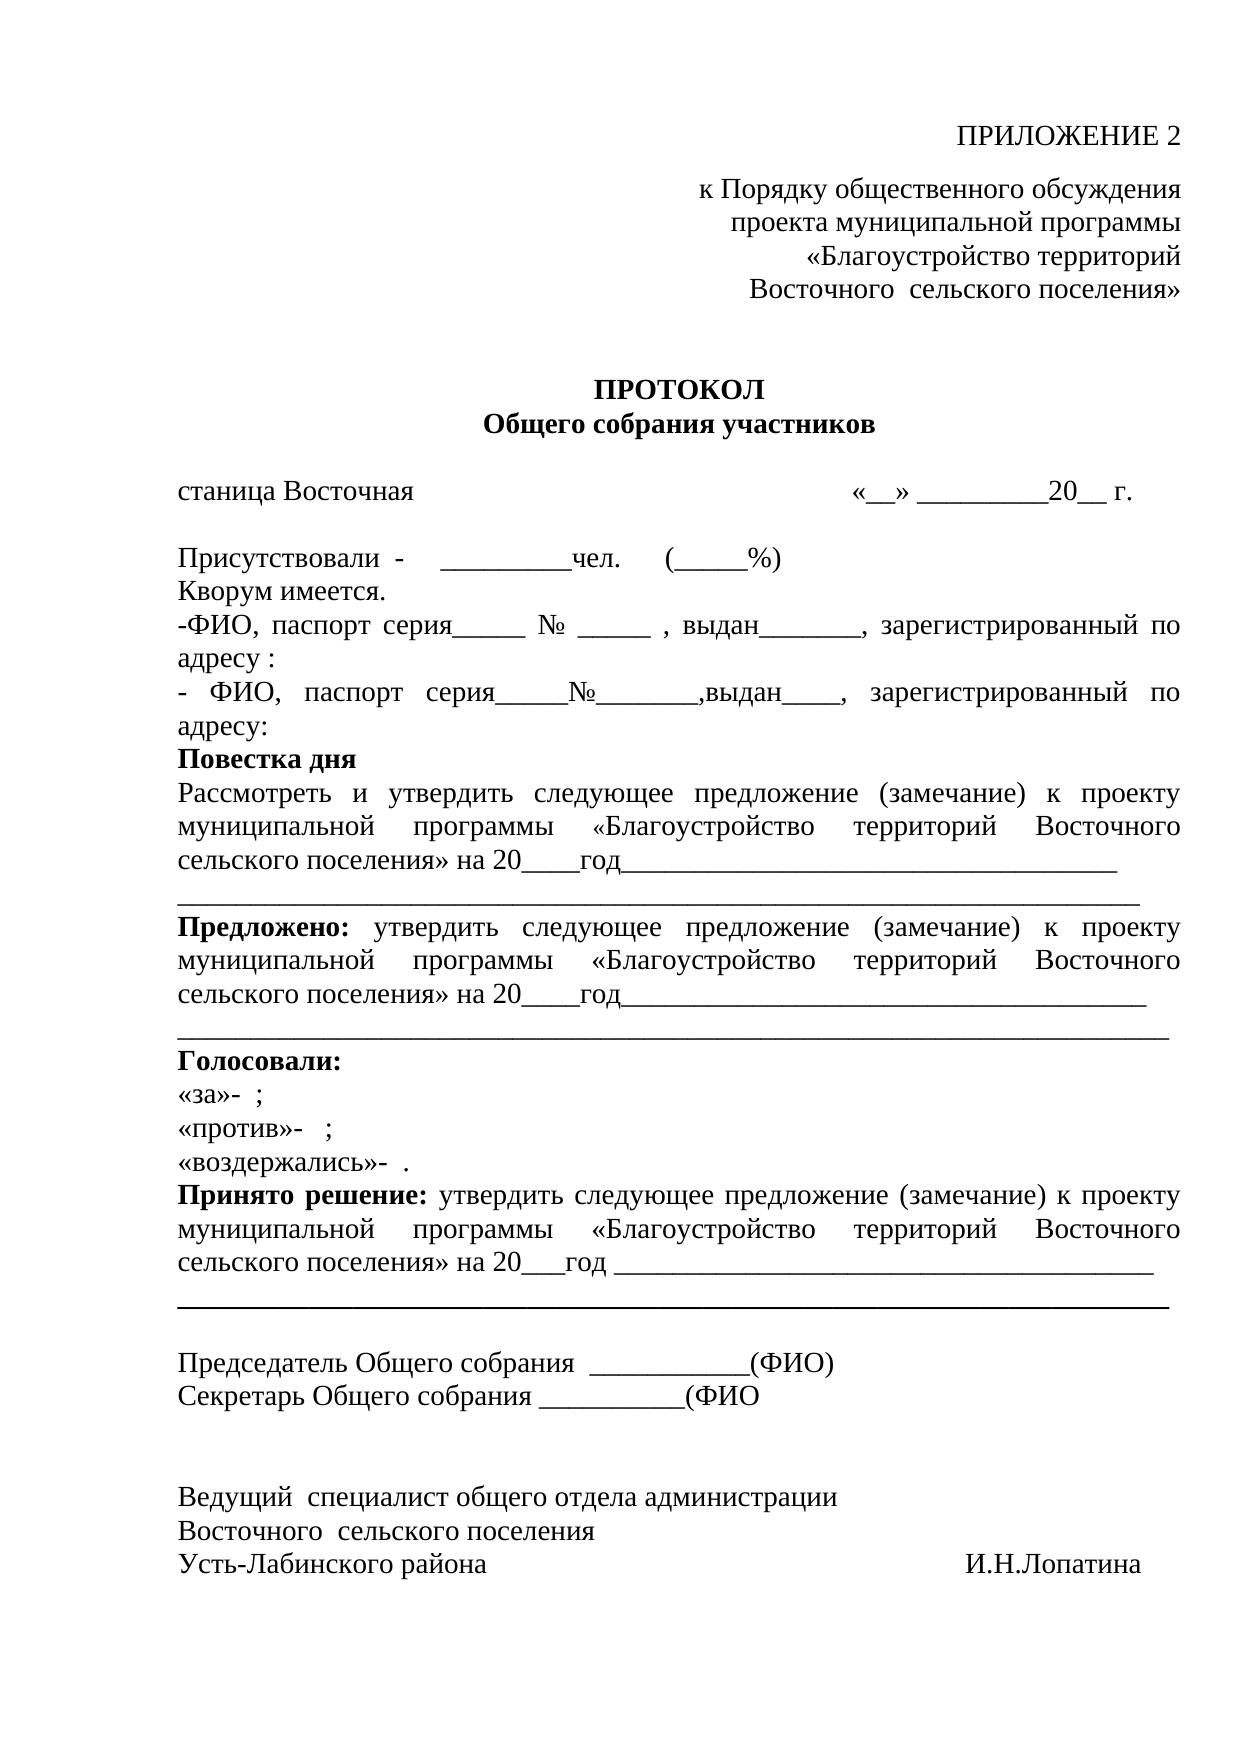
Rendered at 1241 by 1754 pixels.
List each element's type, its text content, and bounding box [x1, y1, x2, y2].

text Приложение 2 [177, 118, 1181, 152]
text «воздержались»- . [177, 1144, 1181, 1177]
text Председатель Общего собрания ___________(ФИО) [177, 1345, 1181, 1378]
text -ФИО, паспорт серия_____ № _____ , выдан_______, зарегистрированный по адресу : [177, 607, 1181, 674]
text Принято решение: утвердить следующее предложение (замечание) к проекту муниципальной программы «Благоустройство территорий Восточного сельского поселения» на 20___год _____________________________________ [177, 1177, 1181, 1278]
text Присутствовали - _________чел. (_____%) [177, 540, 1181, 573]
text Голосовали: [177, 1043, 1181, 1077]
text «Благоустройство территорий [177, 238, 1181, 272]
text Секретарь Общего собрания __________(ФИО [177, 1378, 1181, 1412]
text Восточного сельского поселения [177, 1513, 1181, 1546]
text «за»- ; [177, 1077, 1181, 1110]
list __________________________________________________________________ [177, 875, 1181, 909]
text ____________________________________________________________________ [177, 1009, 1181, 1043]
text Усть-Лабинского района И.Н.Лопатина [177, 1546, 1181, 1580]
text ПРОТОКОЛ [177, 372, 1181, 406]
text Общего собрания участников [177, 406, 1181, 439]
text Ведущий специалист общего отдела администрации [177, 1479, 1181, 1513]
text к Порядку общественного обсуждения [177, 171, 1181, 204]
text ____________________________________________________________________ [177, 1278, 1181, 1311]
text станица Восточная «__» _________20__ г. [177, 473, 1181, 506]
text Повестка дня [177, 741, 1181, 775]
text Предложено: утвердить следующее предложение (замечание) к проекту муниципальной программы «Благоустройство территорий Восточного сельского поселения» на 20____год____________________________________ [177, 909, 1181, 1009]
text проекта муниципальной программы [177, 204, 1181, 238]
text «против»- ; [177, 1110, 1181, 1144]
text - ФИО, паспорт серия_____№_______,выдан____, зарегистрированный по адресу: [177, 674, 1181, 741]
text Кворум имеется. [177, 573, 1181, 607]
text Восточного сельского поселения» [177, 272, 1181, 305]
text Рассмотреть и утвердить следующее предложение (замечание) к проекту муниципальной программы «Благоустройство территорий Восточного сельского поселения» на 20____год__________________________________ [177, 775, 1181, 875]
